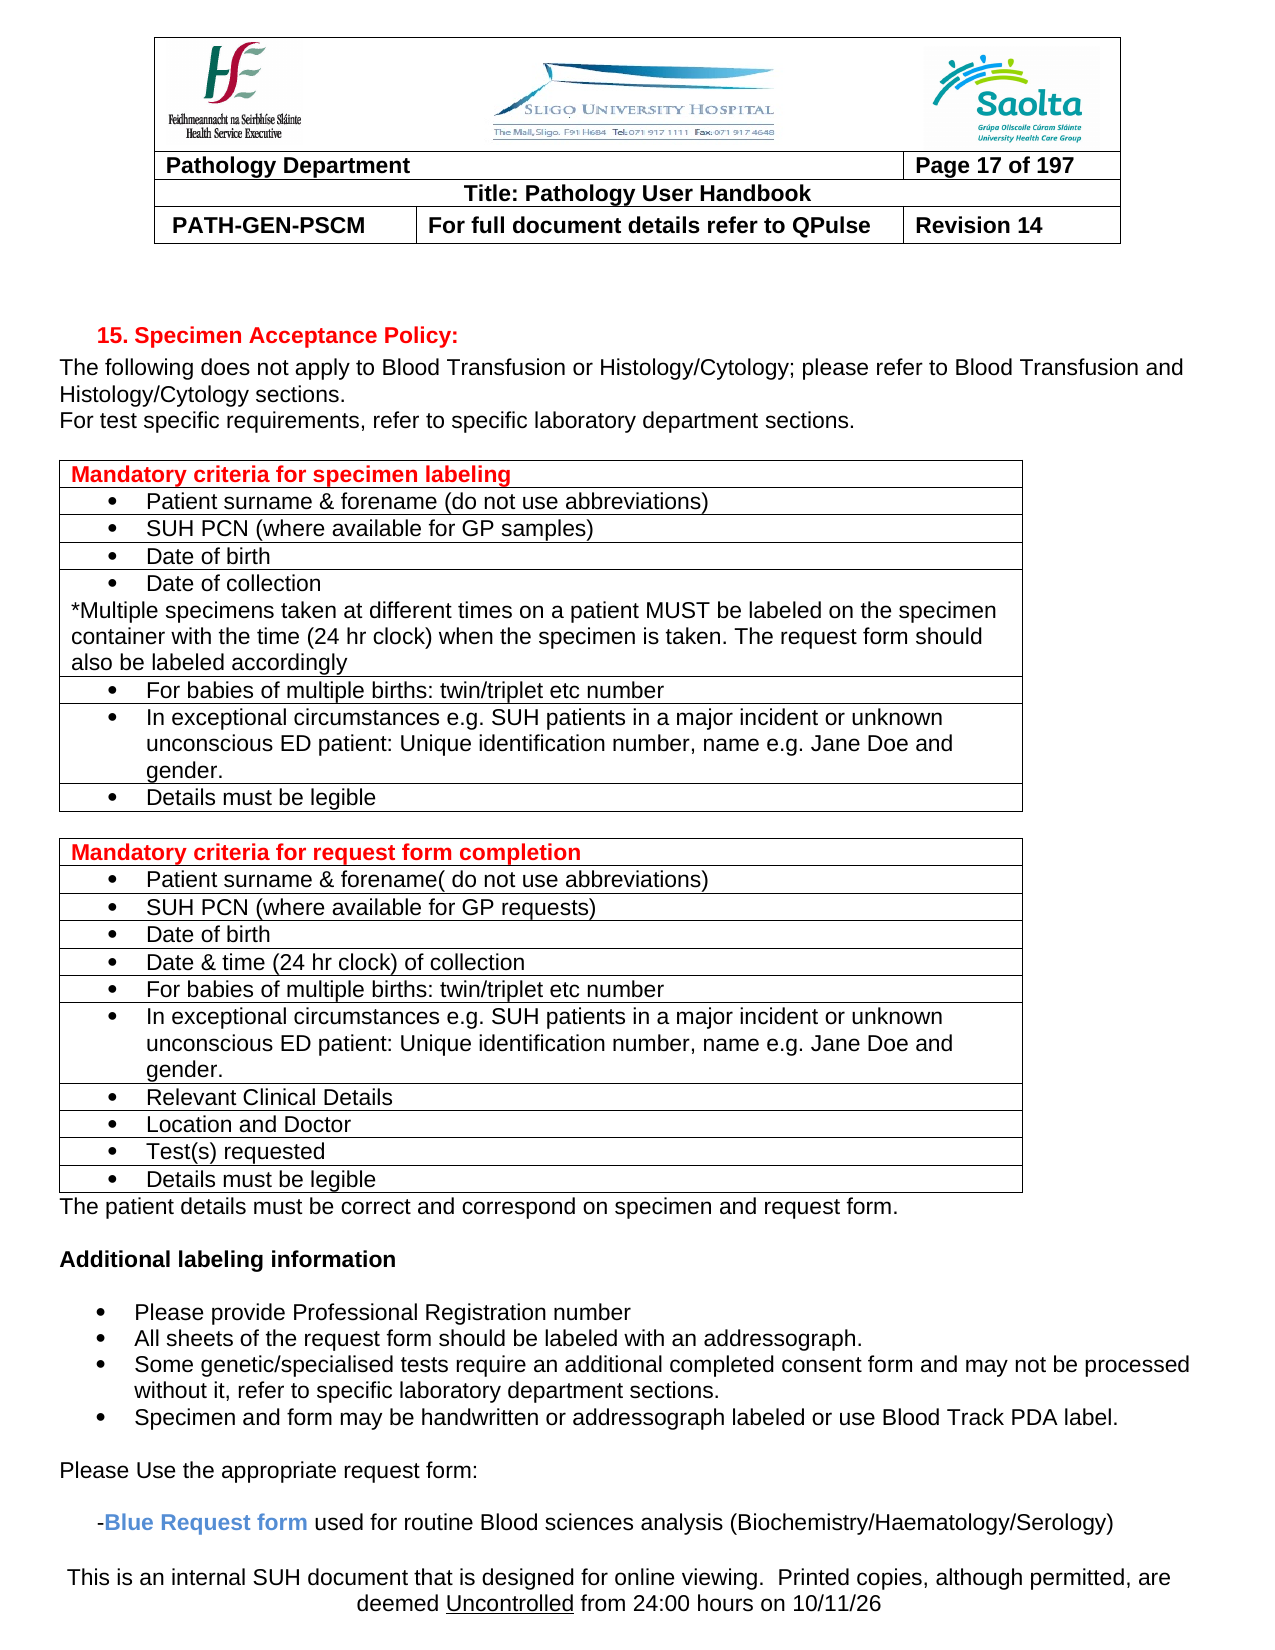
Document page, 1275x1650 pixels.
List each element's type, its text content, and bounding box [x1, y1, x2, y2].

table_cell For babies of multiple births: twin/triplet etc number [60, 976, 1022, 1002]
table_cell In exceptional circumstances e.g. SUH patients in a major incident or unknown unconscious ED patient: Unique identification number, name e.g. Jane Doe and gender. [60, 704, 1022, 783]
list All sheets of the request form should be labeled with an addressograph. [97, 1325, 1216, 1351]
table_cell Details must be legible [60, 1166, 1022, 1192]
table_cell Relevant Clinical Details [60, 1084, 1022, 1110]
table_cell SUH PCN (where available for GP samples) [60, 515, 1022, 542]
text The patient details must be correct and correspond on specimen and request form. [59, 1193, 1216, 1219]
text Additional labeling information [59, 1246, 1216, 1272]
table_cell Date of birth [60, 543, 1022, 569]
table_cell Patient surname & forename( do not use abbreviations) [60, 866, 1022, 893]
table_cell SUH PCN (where available for GP requests) [60, 894, 1022, 920]
subtitle Specimen Acceptance Policy: [97, 322, 1216, 348]
table_cell Location and Doctor [60, 1111, 1022, 1137]
list Please provide Professional Registration number [97, 1298, 1216, 1325]
table_cell Details must be legible [60, 784, 1022, 811]
list Specimen and form may be handwritten or addressograph labeled or use Blood Track PDA label. [97, 1404, 1216, 1430]
table_header Mandatory criteria for specimen labeling [60, 461, 1022, 487]
table_cell Date & time (24 hr clock) of collection [60, 949, 1022, 975]
table_cell Date of birth [60, 921, 1022, 947]
table_cell In exceptional circumstances e.g. SUH patients in a major incident or unknown unconscious ED patient: Unique identification number, name e.g. Jane Doe and gender. [60, 1003, 1022, 1082]
table_cell Date of collection *Multiple specimens taken at different times on a patient MUST be labeled on the specimen container with the time (24 hr clock) when the specimen is taken. The request form should also be labeled accordingly [60, 570, 1022, 676]
table_header Mandatory criteria for request form completion [60, 839, 1022, 865]
text For test specific requirements, refer to specific laboratory department sections. [59, 407, 1216, 433]
picture [923, 46, 1101, 151]
table_cell For babies of multiple births: twin/triplet etc number [60, 677, 1022, 703]
text The following does not apply to Blood Transfusion or Histology/Cytology; please refer to Blood Transfusion and Histology/Cytology sections. [59, 354, 1216, 407]
text -Blue Request form used for routine Blood sciences analysis (Biochemistry/Haematology/Serology) [97, 1509, 1216, 1536]
table_cell Patient surname & forename (do not use abbreviations) [60, 488, 1022, 514]
text Please Use the appropriate request form: [59, 1457, 1216, 1483]
table_cell Test(s) requested [60, 1138, 1022, 1164]
list Some genetic/specialised tests require an additional completed consent form and may not be processed without it, refer to specific laboratory department sections. [97, 1351, 1216, 1404]
picture [475, 49, 790, 145]
